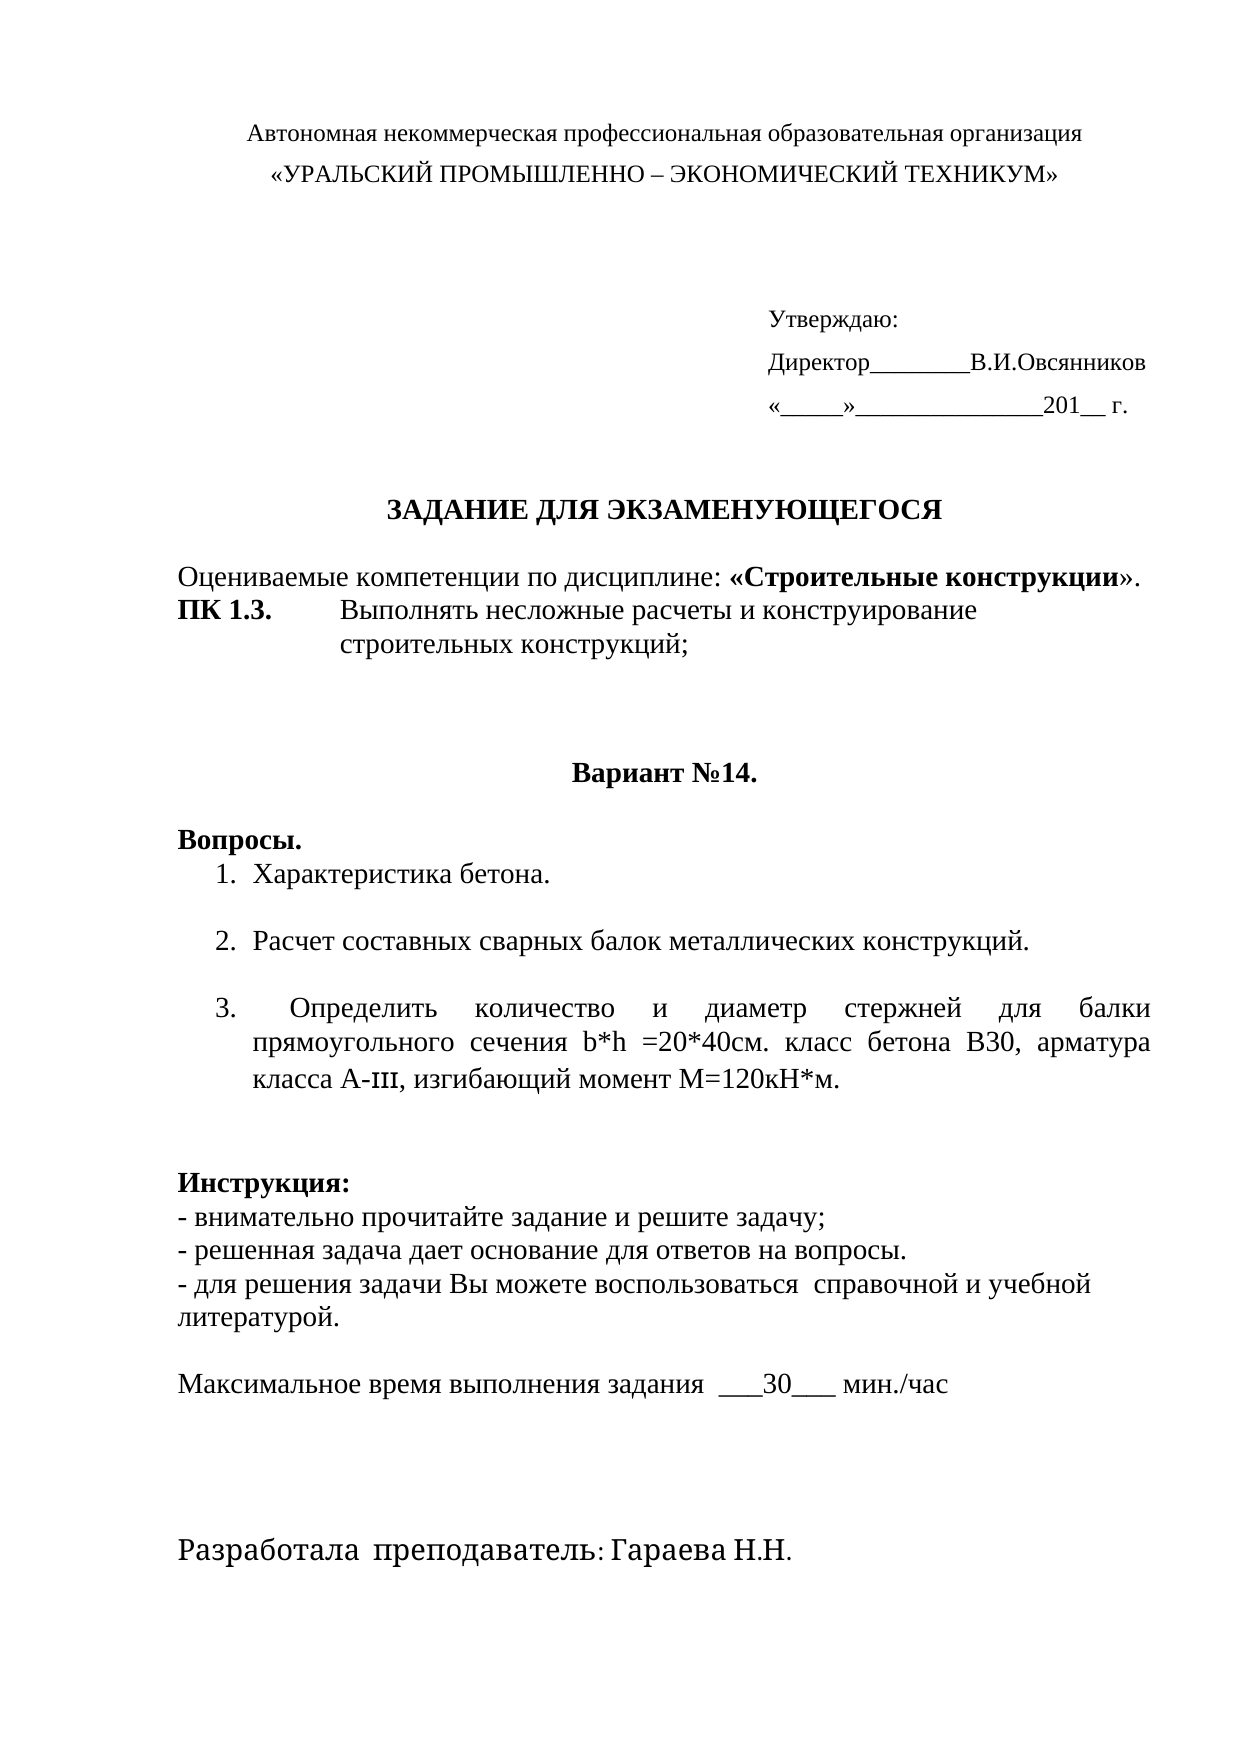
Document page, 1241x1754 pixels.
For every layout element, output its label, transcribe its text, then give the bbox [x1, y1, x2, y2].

text Директор________В.И.Овсянников [768, 347, 1152, 376]
text Максимальное время выполнения задания ___30___ мин./час [177, 1367, 1152, 1400]
text ЗАДАНИЕ ДЛЯ ЭКЗАМЕНУЮЩЕГОСЯ [177, 492, 1152, 525]
list Определить количество и диаметр стержней для балки прямоугольного сечения b*h =20*40см. класс бетона В30, арматура класса А-ɪɪɪ, изгибающий момент М=120кН*м. [215, 990, 1152, 1097]
text Вопросы. [177, 822, 1152, 856]
table_header Выполнять несложные расчеты и конструирование строительных конструкций; [328, 593, 1140, 693]
text «УРАЛЬСКИЙ ПРОМЫШЛЕННО – ЭКОНОМИЧЕСКИЙ ТЕХНИКУМ» [177, 159, 1152, 188]
text - решенная задача дает основание для ответов на вопросы. [177, 1232, 1152, 1266]
text Инструкция: [177, 1165, 1152, 1199]
text Автономная некоммерческая профессиональная образовательная организация [177, 118, 1152, 147]
text Оцениваемые компетенции по дисциплине: «Строительные конструкции». [177, 559, 1152, 592]
text - для решения задачи Вы можете воспользоваться справочной и учебной литературой. [177, 1266, 1152, 1333]
subtitle Разработала преподаватель: Гараева Н.Н. [177, 1534, 1152, 1568]
text - внимательно прочитайте задание и решите задачу; [177, 1199, 1152, 1232]
list Характеристика бетона. [215, 856, 1152, 889]
text Утверждаю: [768, 261, 1152, 333]
text «_____»_______________201__ г. [768, 390, 1152, 419]
list Расчет составных сварных балок металлических конструкций. [215, 923, 1152, 957]
table_header ПК 1.3. [166, 593, 328, 693]
text Вариант №14. [177, 755, 1152, 789]
